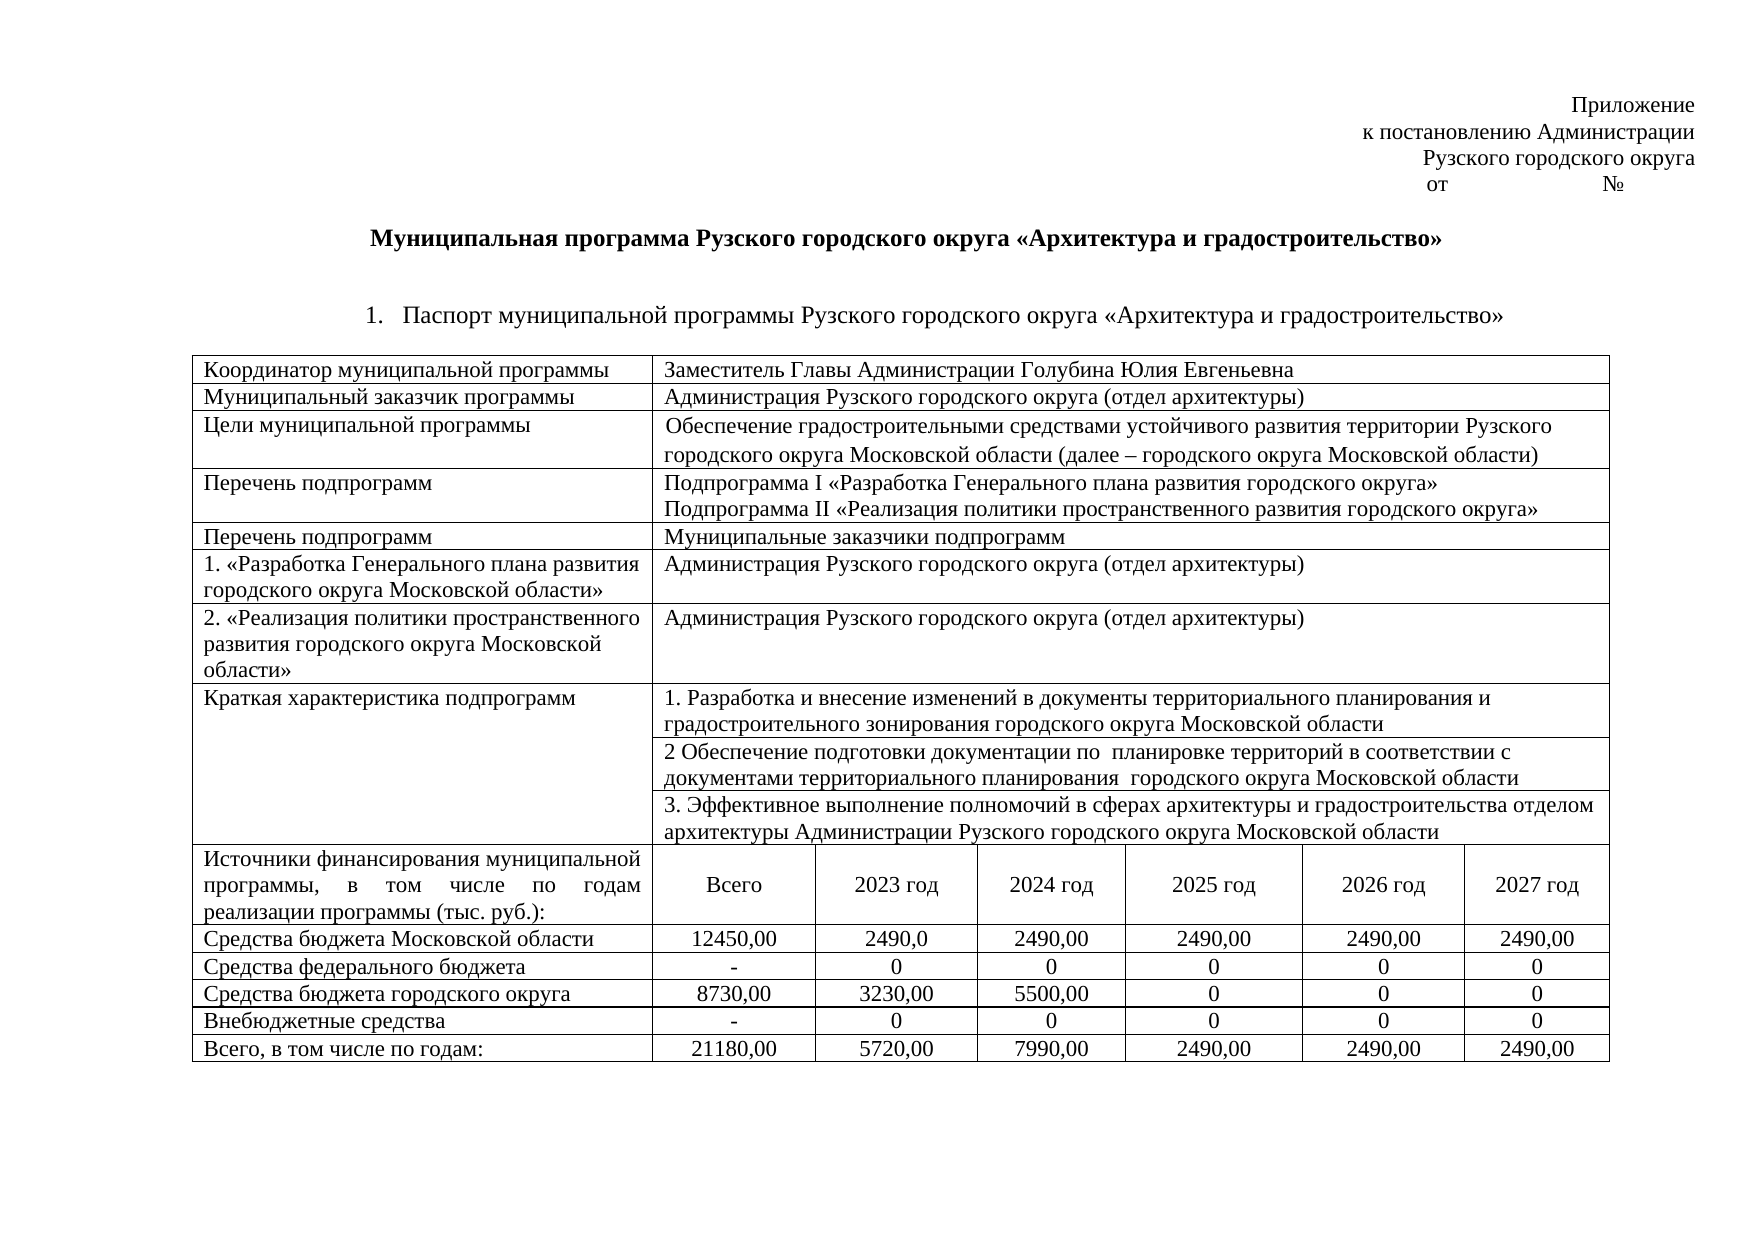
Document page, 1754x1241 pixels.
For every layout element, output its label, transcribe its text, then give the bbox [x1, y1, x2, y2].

table_cell 0 [1303, 953, 1464, 979]
table_cell 5500,00 [978, 980, 1125, 1006]
table_cell 0 [1126, 980, 1302, 1006]
table_cell 0 [978, 1008, 1125, 1034]
table_cell Перечень подпрограмм [193, 523, 652, 549]
text от № [118, 171, 1624, 197]
table_header Заместитель Главы Администрации Голубина Юлия Евгеньевна [653, 356, 1609, 382]
table_cell 0 [1126, 1008, 1302, 1034]
table_cell 2490,00 [1465, 1035, 1609, 1061]
table_cell Цели муниципальной программы [193, 411, 652, 468]
table_cell 2490,00 [1126, 1035, 1302, 1061]
title Рузского городского округа [118, 144, 1695, 171]
title Муниципальная программа Рузского городского округа «Архитектура и градостроительство» [118, 223, 1695, 252]
table_cell 0 [1465, 1008, 1609, 1034]
table_cell 2490,0 [816, 925, 977, 952]
table_header Координатор муниципальной программы [193, 356, 652, 382]
table_cell - [653, 953, 815, 979]
table_cell Всего [653, 845, 815, 924]
table_cell - [653, 1008, 815, 1034]
table_cell 0 [1303, 1008, 1464, 1034]
table_cell 1. «Разработка Генерального плана развития городского округа Московской области» [193, 550, 652, 603]
table_cell 0 [1465, 953, 1609, 979]
table_cell 2490,00 [1126, 925, 1302, 952]
title Приложение [118, 91, 1695, 118]
table_cell 21180,00 [653, 1035, 815, 1061]
table_cell 2027 год [1465, 845, 1609, 924]
table_cell 0 [816, 953, 977, 979]
table_cell 7990,00 [978, 1035, 1125, 1061]
table_cell 2024 год [978, 845, 1125, 924]
table_cell 5720,00 [816, 1035, 977, 1061]
table_cell 0 [816, 1008, 977, 1034]
table_cell Внебюджетные средства [193, 1008, 652, 1034]
table_cell Администрация Рузского городского округа (отдел архитектуры) [653, 550, 1609, 603]
table_cell Администрация Рузского городского округа (отдел архитектуры) [653, 604, 1609, 683]
table_cell 2025 год [1126, 845, 1302, 924]
table_cell 2490,00 [1303, 1035, 1464, 1061]
table_cell 12450,00 [653, 925, 815, 952]
table_cell Перечень подпрограмм [193, 469, 652, 522]
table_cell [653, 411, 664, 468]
table_cell Муниципальный заказчик программы [193, 384, 652, 410]
table_cell Всего, в том числе по годам: [193, 1035, 652, 1061]
table_cell Администрация Рузского городского округа (отдел архитектуры) [653, 384, 1609, 410]
table_cell 3. Эффективное выполнение полномочий в сферах архитектуры и градостроительства отделом архитектуры Администрации Рузского городского округа Московской области [653, 791, 1609, 844]
table_cell 1. Разработка и внесение изменений в документы территориального планирования и градостроительного зонирования городского округа Московской области [653, 684, 1609, 737]
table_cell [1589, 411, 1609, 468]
table_cell 2490,00 [1465, 925, 1609, 952]
table_cell 0 [1465, 980, 1609, 1006]
table_cell Подпрограмма I «Разработка Генерального плана развития городского округа» Подпрограмма II «Реализация политики пространственного развития городского округа» [653, 469, 1609, 522]
table_cell 0 [1126, 953, 1302, 979]
table_cell Краткая характеристика подпрограмм [193, 684, 652, 844]
table_cell 2 Обеспечение подготовки документации по планировке территорий в соответствии с документами территориального планирования городского округа Московской области [653, 738, 1609, 790]
table_cell 2023 год [816, 845, 977, 924]
table_cell 2. «Реализация политики пространственного развития городского округа Московской области» [193, 604, 652, 683]
table_cell Источники финансирования муниципальной программы, в том числе по годам реализации программы (тыс. руб.): [193, 845, 652, 924]
table_cell Средства бюджета городского округа [193, 980, 652, 1006]
title к постановлению Администрации [118, 118, 1695, 144]
table_cell Муниципальные заказчики подпрограмм [653, 523, 1609, 549]
table_cell 8730,00 [653, 980, 815, 1006]
table_cell 2490,00 [1303, 925, 1464, 952]
table_cell Средства федерального бюджета [193, 953, 652, 979]
table_cell 2026 год [1303, 845, 1464, 924]
table_cell 0 [1303, 980, 1464, 1006]
list Паспорт муниципальной программы Рузского городского округа «Архитектура и градостроительство» [174, 300, 1695, 329]
table_cell 0 [978, 953, 1125, 979]
table_cell 3230,00 [816, 980, 977, 1006]
table_cell 2490,00 [978, 925, 1125, 952]
table_cell Средства бюджета Московской области [193, 925, 652, 952]
